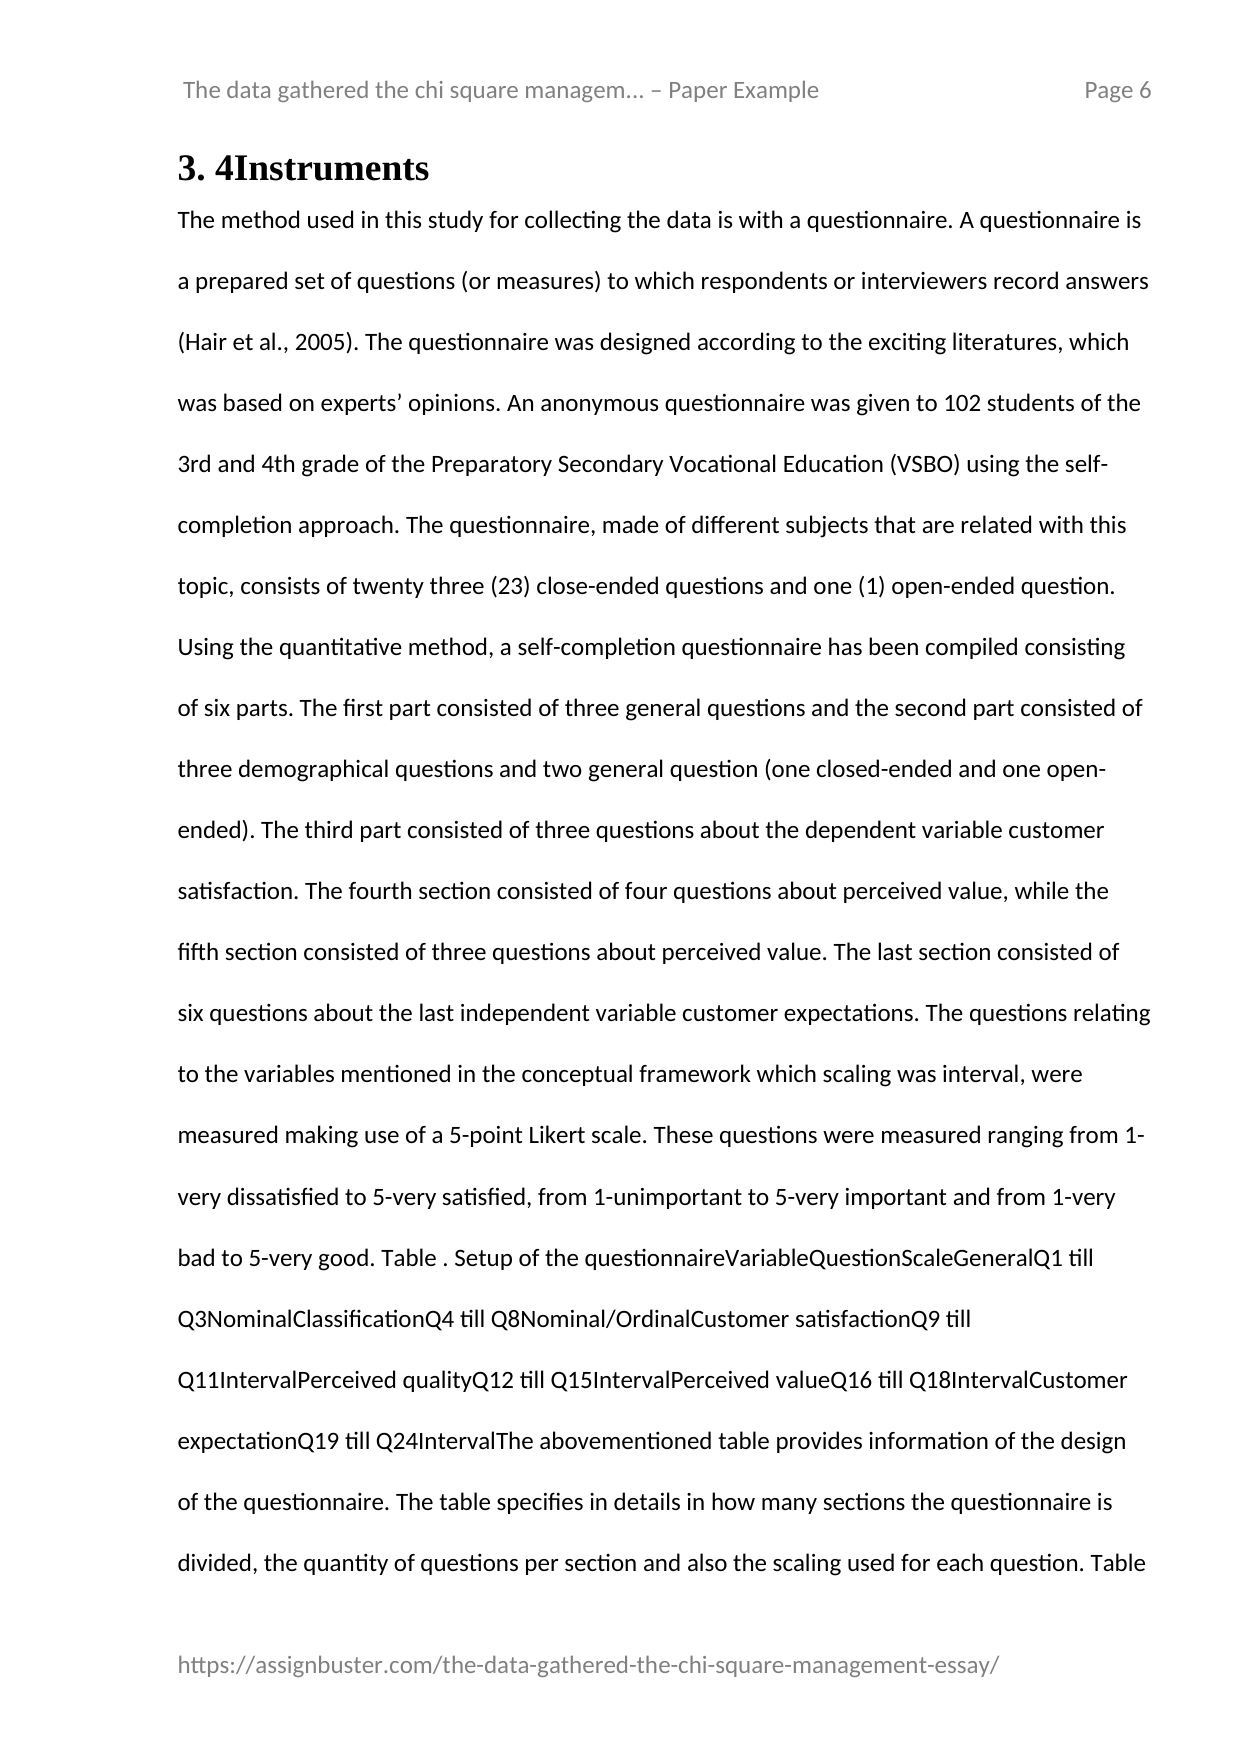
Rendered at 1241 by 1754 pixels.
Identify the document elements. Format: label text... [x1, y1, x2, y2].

subtitle 3. 4Instruments [177, 145, 1152, 188]
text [177, 204, 1152, 1577]
